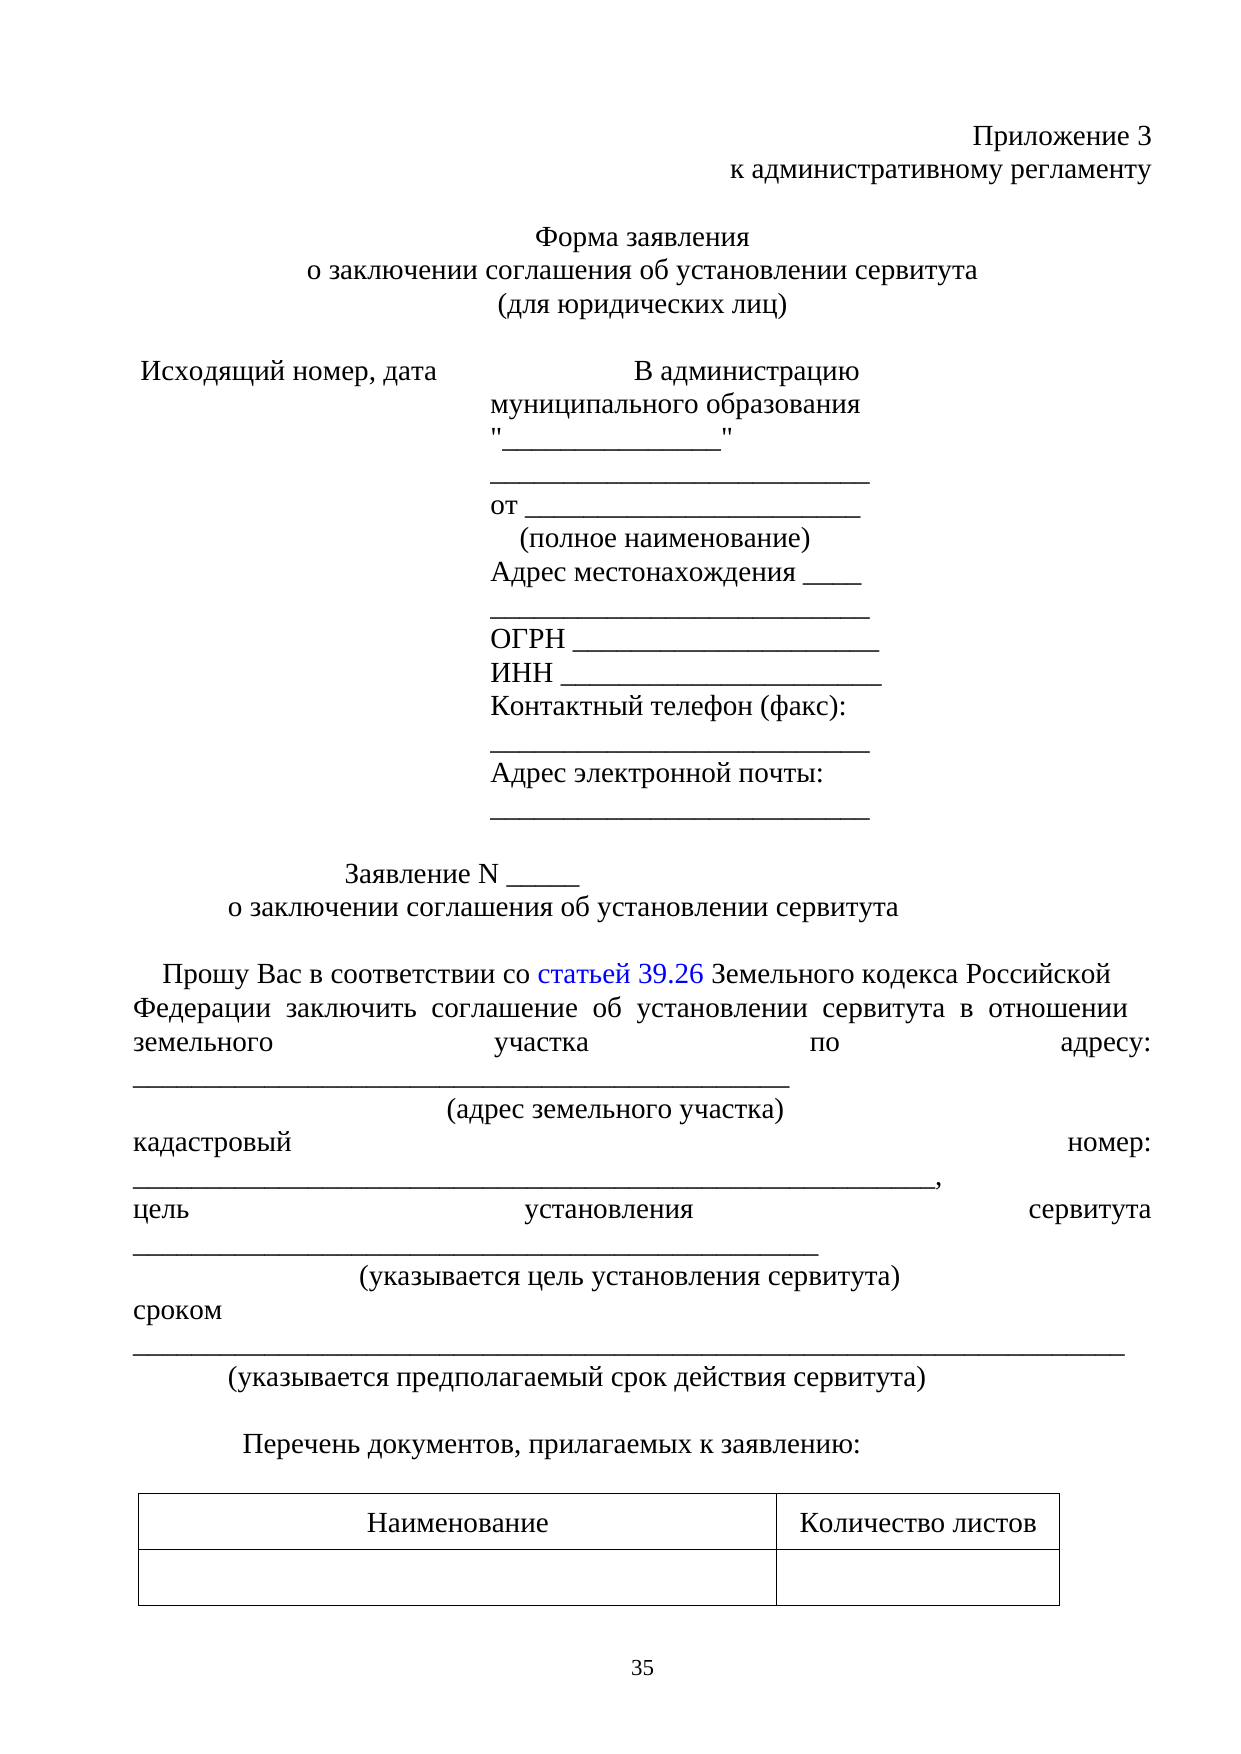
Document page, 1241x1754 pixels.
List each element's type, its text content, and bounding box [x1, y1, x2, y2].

text Перечень документов, прилагаемых к заявлению: [133, 1426, 1152, 1460]
text Контактный телефон (факс): [133, 688, 1152, 722]
text "_______________" [133, 420, 1152, 453]
text цель установления сервитута _______________________________________________ [133, 1191, 1152, 1258]
text сроком ____________________________________________________________________ [133, 1292, 1152, 1359]
text о заключении соглашения об установлении сервитута [133, 252, 1152, 286]
text (указывается цель установления сервитута) [133, 1258, 1152, 1292]
text земельного участка по адресу: _____________________________________________ [133, 1024, 1152, 1091]
text __________________________ [133, 453, 1152, 487]
text ОГРН _____________________ [133, 621, 1152, 655]
text Исходящий номер, дата В администрацию [133, 353, 1152, 386]
text от _______________________ [133, 487, 1152, 521]
text Адрес местонахождения ____ [133, 554, 1152, 588]
table_header Наименование [139, 1494, 776, 1549]
text Адрес электронной почты: [133, 755, 1152, 789]
text о заключении соглашения об установлении сервитута [133, 889, 1152, 923]
text муниципального образования [133, 386, 1152, 420]
text __________________________ [133, 722, 1152, 755]
text ИНН ______________________ [133, 655, 1152, 688]
text Приложение 3 [133, 118, 1152, 152]
text Форма заявления [133, 219, 1152, 252]
text Прошу Вас в соответствии со статьей 39.26 Земельного кодекса Российской [133, 957, 1152, 990]
text (полное наименование) [133, 521, 1152, 554]
text к административному регламенту [133, 152, 1152, 185]
text __________________________ [133, 789, 1152, 822]
text __________________________ [133, 588, 1152, 621]
text (адрес земельного участка) [133, 1091, 1152, 1124]
table_header Количество листов [777, 1494, 1059, 1549]
table_cell [777, 1550, 1059, 1605]
table_cell [139, 1550, 776, 1605]
text (для юридических лиц) [133, 286, 1152, 319]
text (указывается предполагаемый срок действия сервитута) [133, 1359, 1152, 1393]
text Федерации заключить соглашение об установлении сервитута в отношении [133, 990, 1152, 1024]
text кадастровый номер: _______________________________________________________, [133, 1124, 1152, 1191]
text Заявление N _____ [133, 856, 1152, 889]
